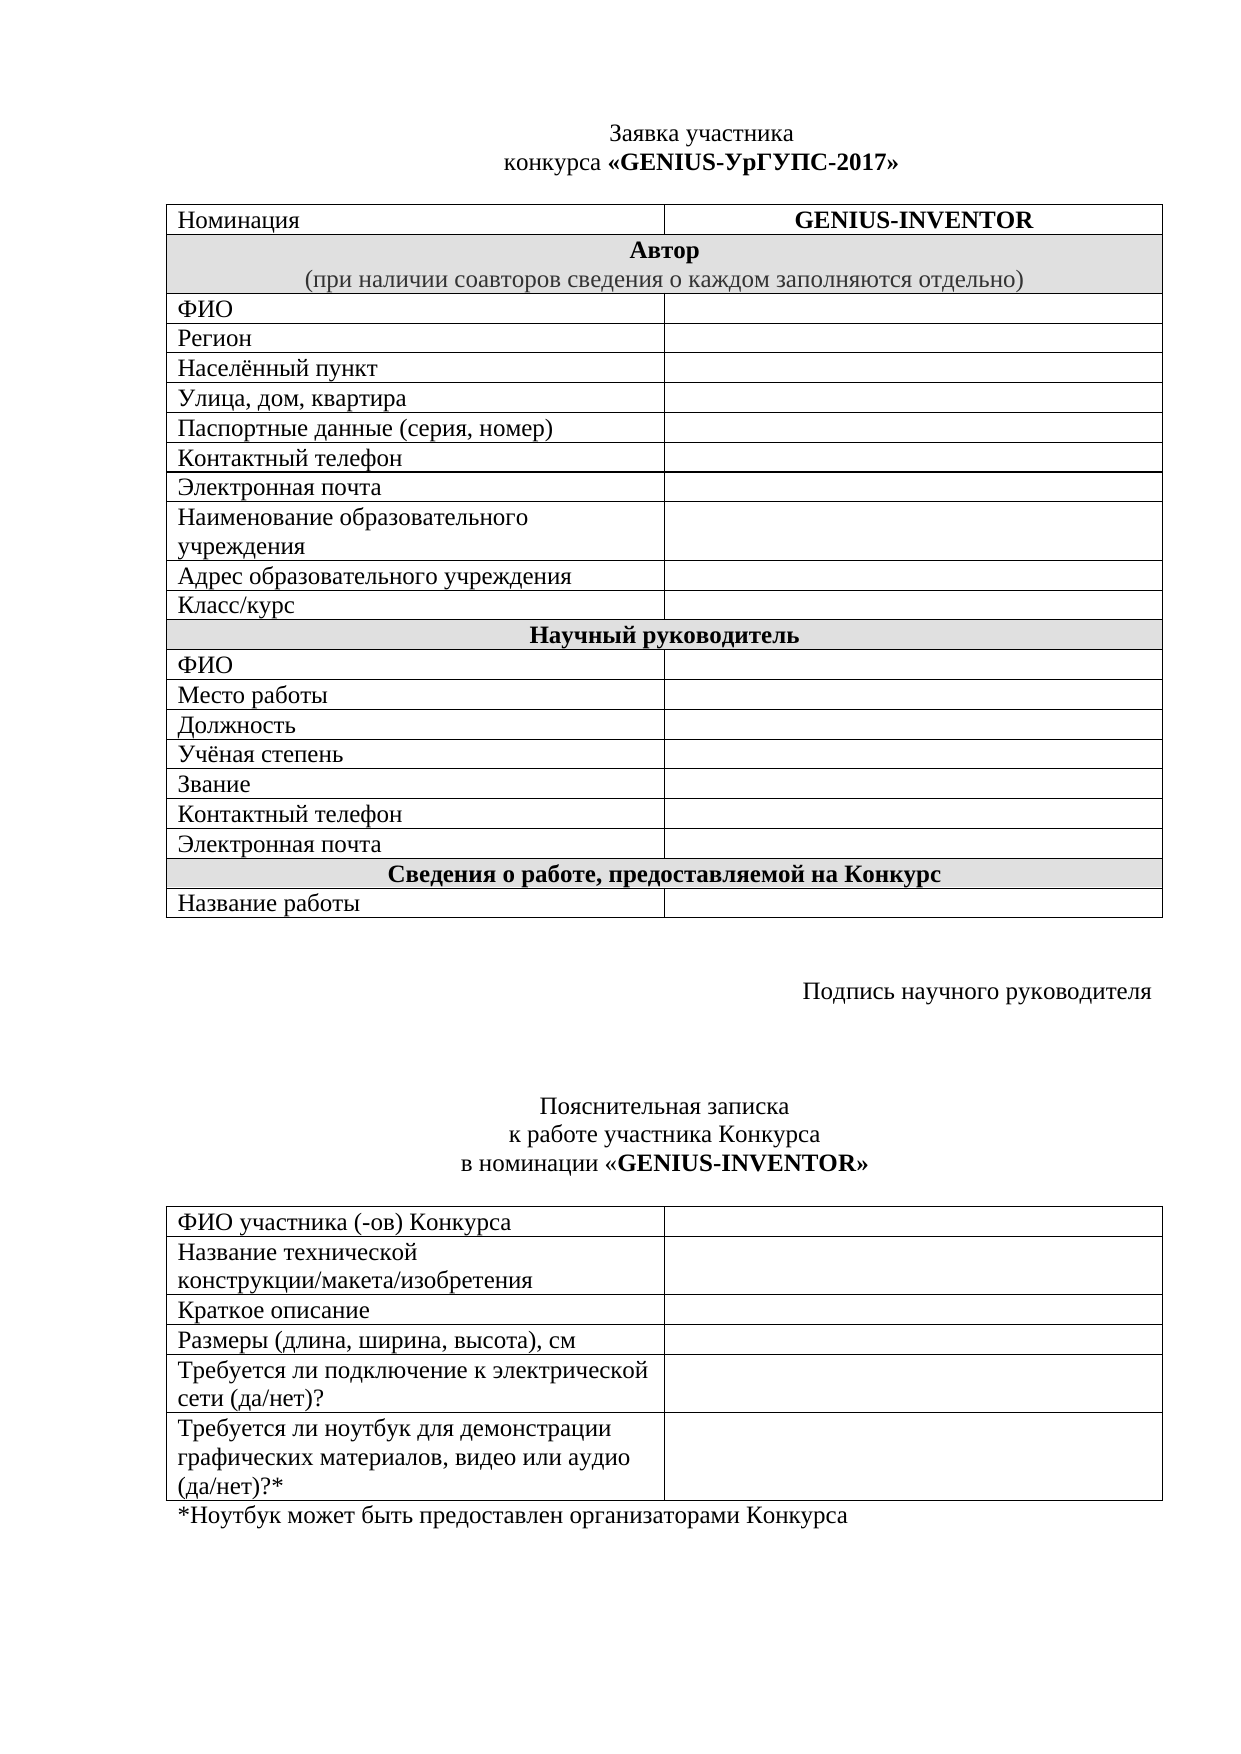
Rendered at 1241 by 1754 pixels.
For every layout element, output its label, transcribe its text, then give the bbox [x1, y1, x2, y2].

table_cell [665, 473, 1162, 501]
table_cell Паспортные данные (серия, номер) [167, 413, 664, 442]
table_cell Контактный телефон [167, 799, 664, 828]
table_header GENIUS-INVENTOR [665, 205, 1162, 234]
text Пояснительная записка [177, 1091, 1152, 1119]
table_cell Наименование образовательного учреждения [167, 502, 664, 560]
table_cell Электронная почта [167, 829, 664, 858]
table_cell [665, 680, 1162, 709]
table_cell ФИО [167, 650, 664, 679]
table_cell Место работы [167, 680, 664, 709]
text Заявка участника [177, 118, 1152, 147]
table_cell Электронная почта [167, 473, 664, 501]
table_cell Сведения о работе, предоставляемой на Конкурс [167, 859, 1162, 887]
text к работе участника Конкурса [177, 1119, 1152, 1148]
table_cell Требуется ли подключение к электрической сети (да/нет)? [167, 1355, 664, 1412]
table_cell Краткое описание [167, 1295, 664, 1324]
table_cell Звание [167, 769, 664, 798]
table_cell Требуется ли ноутбук для демонстрации графических материалов, видео или аудио (да/нет)?* [167, 1413, 664, 1499]
table_cell [665, 710, 1162, 738]
table_cell [665, 324, 1162, 352]
table_cell [665, 502, 1162, 560]
table_cell Улица, дом, квартира [167, 383, 664, 412]
table_header ФИО участника (-ов) Конкурса [167, 1207, 664, 1236]
table_cell [665, 1237, 1162, 1294]
table_cell Название технической конструкции/макета/изобретения [167, 1237, 664, 1294]
table_header Номинация [167, 205, 664, 234]
table_cell [665, 1295, 1162, 1324]
table_cell [665, 443, 1162, 471]
table_cell [665, 1355, 1162, 1412]
table_cell [665, 413, 1162, 442]
text в номинации «GENIUS-INVENTOR» [177, 1148, 1152, 1177]
table_cell [665, 561, 1162, 589]
table_cell [665, 740, 1162, 768]
table_cell Название работы [167, 889, 664, 917]
table_cell Регион [167, 324, 664, 352]
table_cell Адрес образовательного учреждения [167, 561, 664, 589]
table_cell [665, 353, 1162, 382]
table_cell Населённый пункт [167, 353, 664, 382]
table_cell Класс/курс [167, 591, 664, 619]
table_cell Учёная степень [167, 740, 664, 768]
table_cell Контактный телефон [167, 443, 664, 471]
text Подпись научного руководителя [177, 976, 1152, 1004]
table_cell [665, 1413, 1162, 1499]
table_cell [665, 650, 1162, 679]
table_header [665, 1207, 1162, 1236]
table_cell ФИО [167, 294, 664, 322]
table_cell Размеры (длина, ширина, высота), см [167, 1325, 664, 1354]
table_cell [665, 294, 1162, 322]
table_cell [665, 1325, 1162, 1354]
table_cell Должность [167, 710, 664, 738]
table_cell Автор (при наличии соавторов сведения о каждом заполняются отдельно) [167, 235, 1162, 293]
table_cell [665, 383, 1162, 412]
text конкурса «GENIUS-УрГУПС-2017» [177, 147, 1152, 176]
table_cell [665, 591, 1162, 619]
table_cell [665, 769, 1162, 798]
table_cell [665, 829, 1162, 858]
text *Ноутбук может быть предоставлен организаторами Конкурса [177, 1501, 1152, 1529]
table_cell Научный руководитель [167, 620, 1162, 649]
table_cell [665, 799, 1162, 828]
table_cell [665, 889, 1162, 917]
